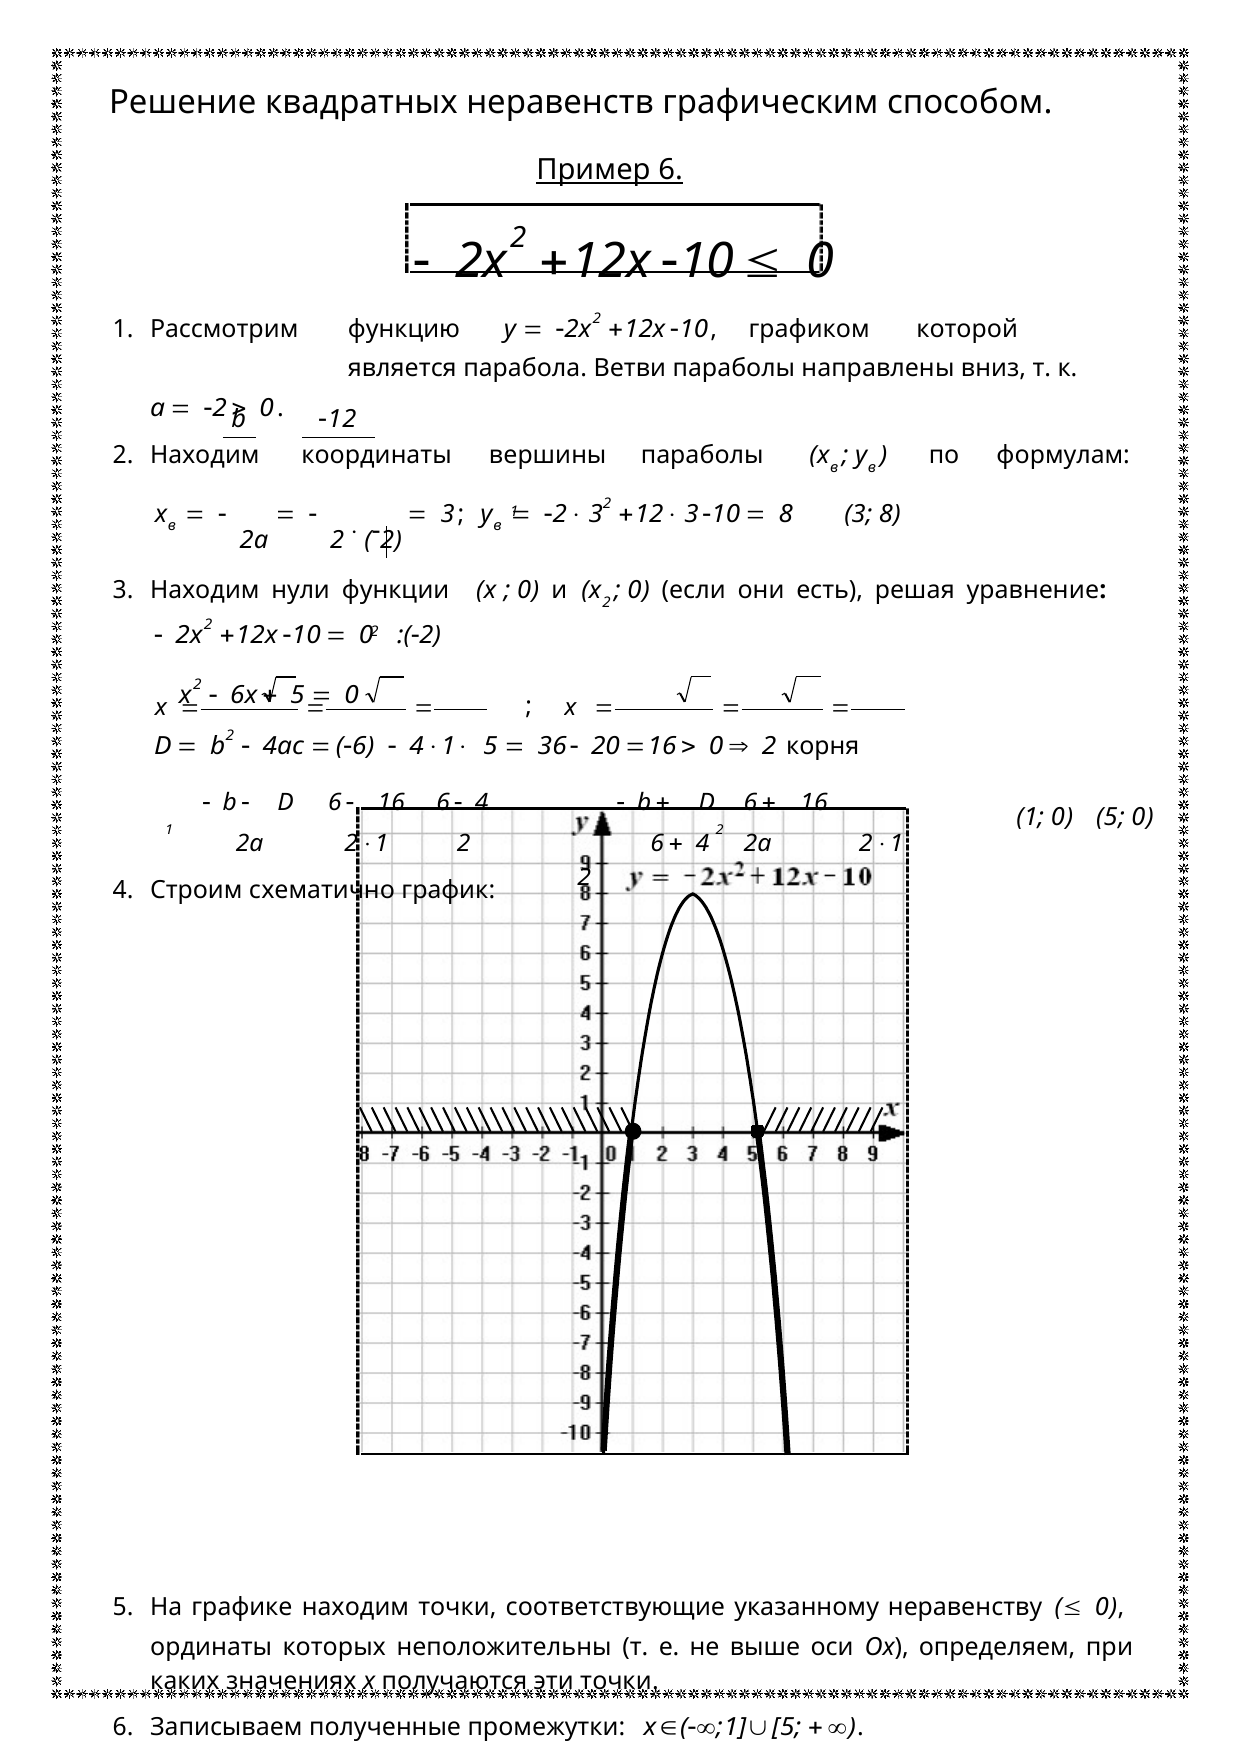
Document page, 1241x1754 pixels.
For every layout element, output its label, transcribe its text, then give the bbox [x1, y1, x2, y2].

text 3. Находим нули функции (х ; 0) и (х2 ; 0) (если они есть), решая уравнение: 2х2 12х100 :(2) [112, 572, 1159, 651]
text 6. Записываем полученные промежутки: x(;1][5; ). [112, 1708, 1158, 1742]
text Пример 6. [536, 149, 1158, 188]
text 4. Строим схематично график: [112, 871, 523, 905]
text Решение квадратных неравенств графическим способом. [109, 78, 1158, 123]
text 2х2 12х100 [413, 216, 1158, 291]
text xв 2a 2(2)3; yв 232 123108 (3; 8) [154, 493, 1158, 556]
text 1. Рассмотрим функцию у 2х2 12х10, графиком которой является парабола. Ветви параболы направлены вниз, т. к. a20. [112, 308, 1159, 423]
picture [50, 46, 1191, 1701]
text Db2 4ac (6) 415 36201602 корня [154, 725, 1158, 762]
text bD 616 64 1 2a 21 2 [165, 784, 495, 858]
text bD 616 64 2 2a 21 2 [577, 784, 912, 893]
text 2. Находим координаты вершины параболы (xв ; ув ) по формулам: [112, 437, 1158, 476]
text (1; 0) (5; 0) [1016, 798, 1158, 832]
text х2 6х5 0 [179, 674, 1158, 711]
text 5. На графике находим точки, соответствующие указанному неравенству (0), [112, 1589, 1158, 1623]
text ординаты которых неположительны (т. е. не выше оси Ох), определяем, при каких значениях х получаются эти точки. [150, 1628, 1159, 1696]
